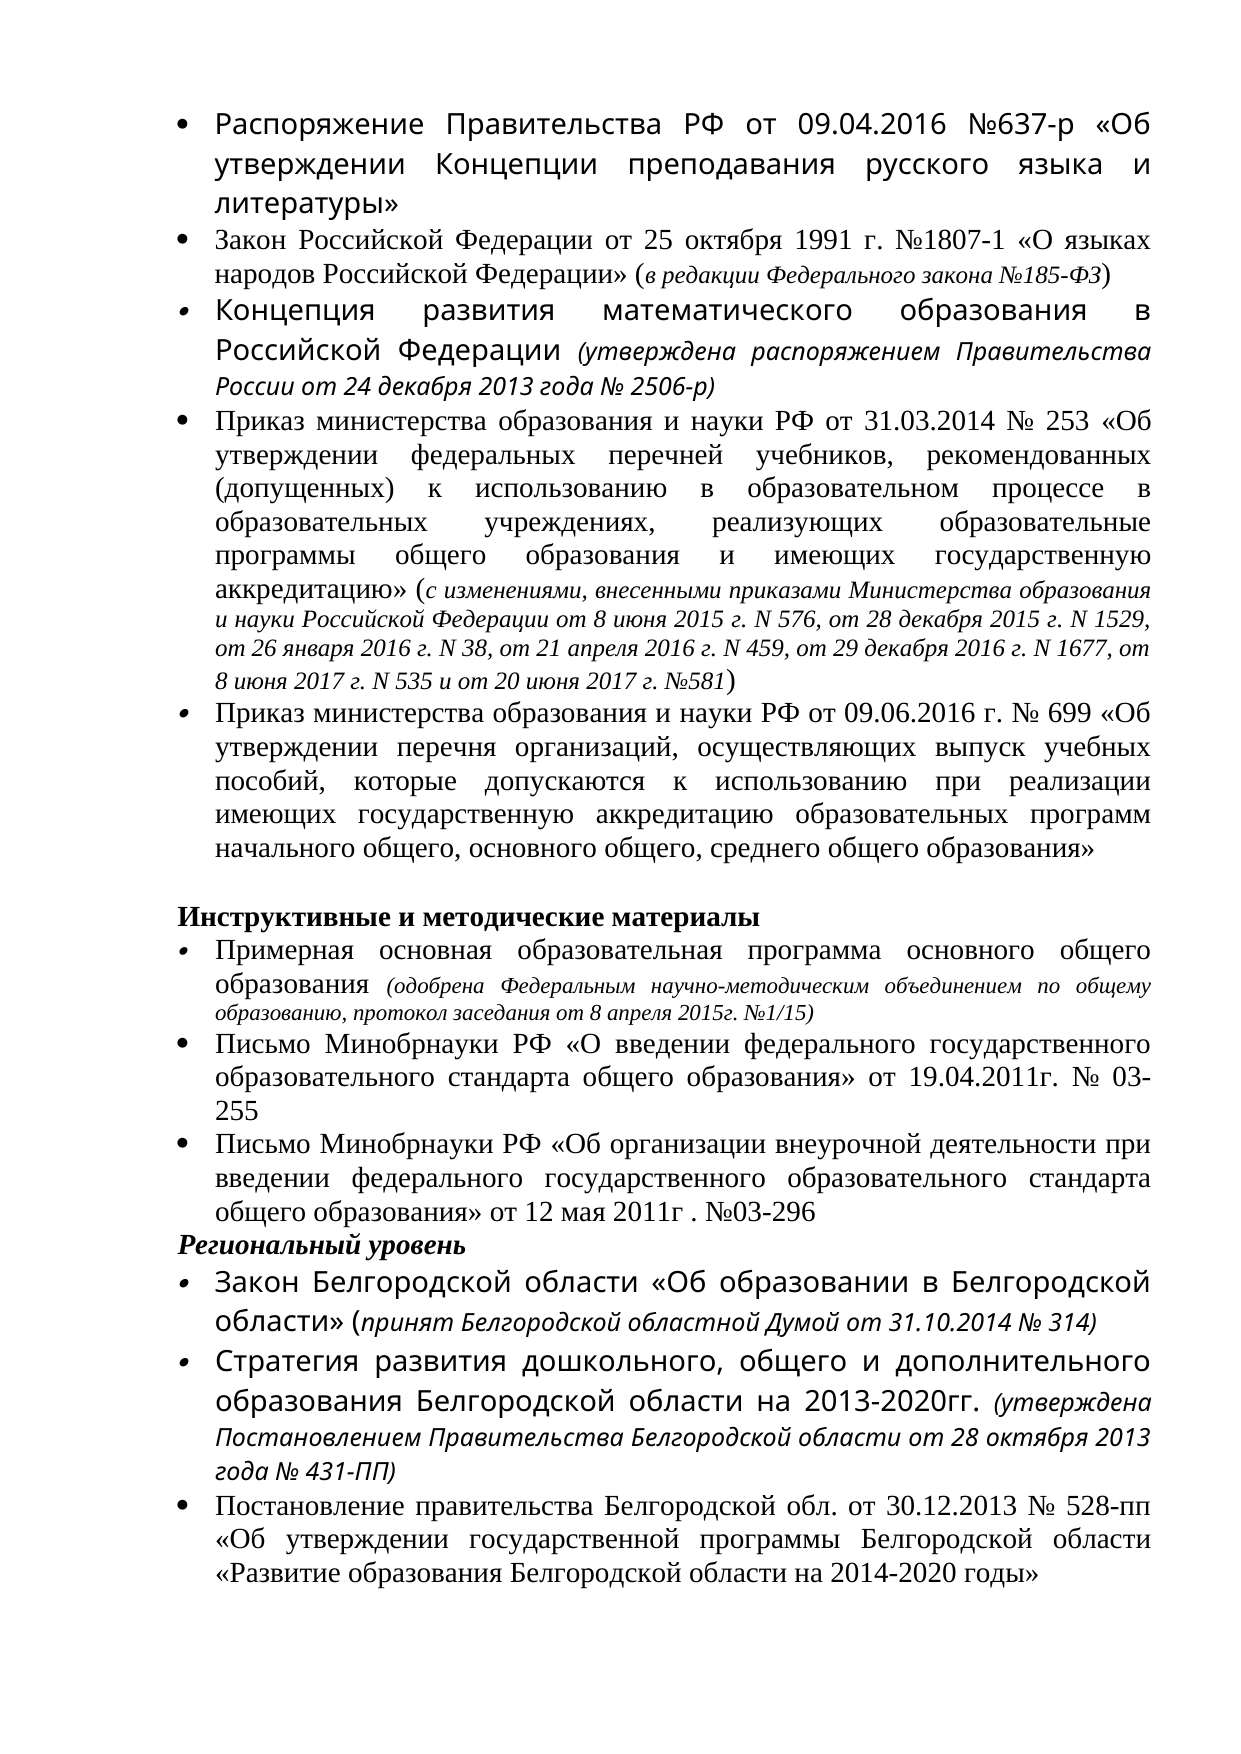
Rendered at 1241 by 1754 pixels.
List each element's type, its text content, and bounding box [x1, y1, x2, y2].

list Письмо Минобрнауки РФ «Об организации внеурочной деятельности при введении федерального государственного образовательного стандарта общего образования» от 12 мая 2011г . №03-296 [177, 1127, 1152, 1227]
list Стратегия развития дошкольного, общего и дополнительного образования Белгородской области на 2013-2020гг. (утверждена Постановлением Правительства Белгородской области от 28 октября 2013 года № 431-ПП) [177, 1340, 1152, 1488]
list Закон Российской Федерации от 25 октября 1991 г. №1807-1 «О языках народов Российской Федерации» (в редакции Федерального закона №185-ФЗ) [177, 222, 1152, 290]
list Постановление правительства Белгородской обл. от 30.12.2013 № 528-пп «Об утверждении государственной программы Белгородской области «Развитие образования Белгородской области на 2014-2020 годы» [177, 1488, 1152, 1588]
list Письмо Минобрнауки РФ «О введении федерального государственного образовательного стандарта общего образования» от 19.04.2011г. № 03-255 [177, 1026, 1152, 1127]
text Региональный уровень [177, 1227, 1152, 1261]
list Приказ министерства образования и науки РФ от 09.06.2016 г. № 699 «Об утверждении перечня организаций, осуществляющих выпуск учебных пособий, которые допускаются к использованию при реализации имеющих государственную аккредитацию образовательных программ начального общего, основного общего, среднего общего образования» [177, 696, 1152, 863]
list Приказ министерства образования и науки РФ от 31.03.2014 № 253 «Об утверждении федеральных перечней учебников, рекомендованных (допущенных) к использованию в образовательном процессе в образовательных учреждениях, реализующих образовательные программы общего образования и имеющих государственную аккредитацию» (с изменениями, внесенными приказами Министерства образования и науки Российской Федерации от 8 июня 2015 г. N 576, от 28 декабря 2015 г. N 1529, от 26 января 2016 г. N 38, от 21 апреля 2016 г. N 459, от 29 декабря 2016 г. N 1677, от 8 июня 2017 г. N 535 и от 20 июня 2017 г. №581) [177, 403, 1152, 696]
text Инструктивные и методические материалы [177, 899, 1152, 932]
list Концепция развития математического образования в Российской Федерации (утверждена распоряжением Правительства России от 24 декабря 2013 года № 2506-р) [177, 290, 1152, 403]
list Закон Белгородской области «Об образовании в Белгородской области» (принят Белгородской областной Думой от 31.10.2014 № 314) [177, 1261, 1152, 1340]
list Распоряжение Правительства РФ от 09.04.2016 №637-р «Об утверждении Концепции преподавания русского языка и литературы» [177, 103, 1152, 222]
list Примерная основная образовательная программа основного общего образования (одобрена Федеральным научно-методическим объединением по общему образованию, протокол заседания от 8 апреля 2015г. №1/15) [177, 932, 1152, 1026]
